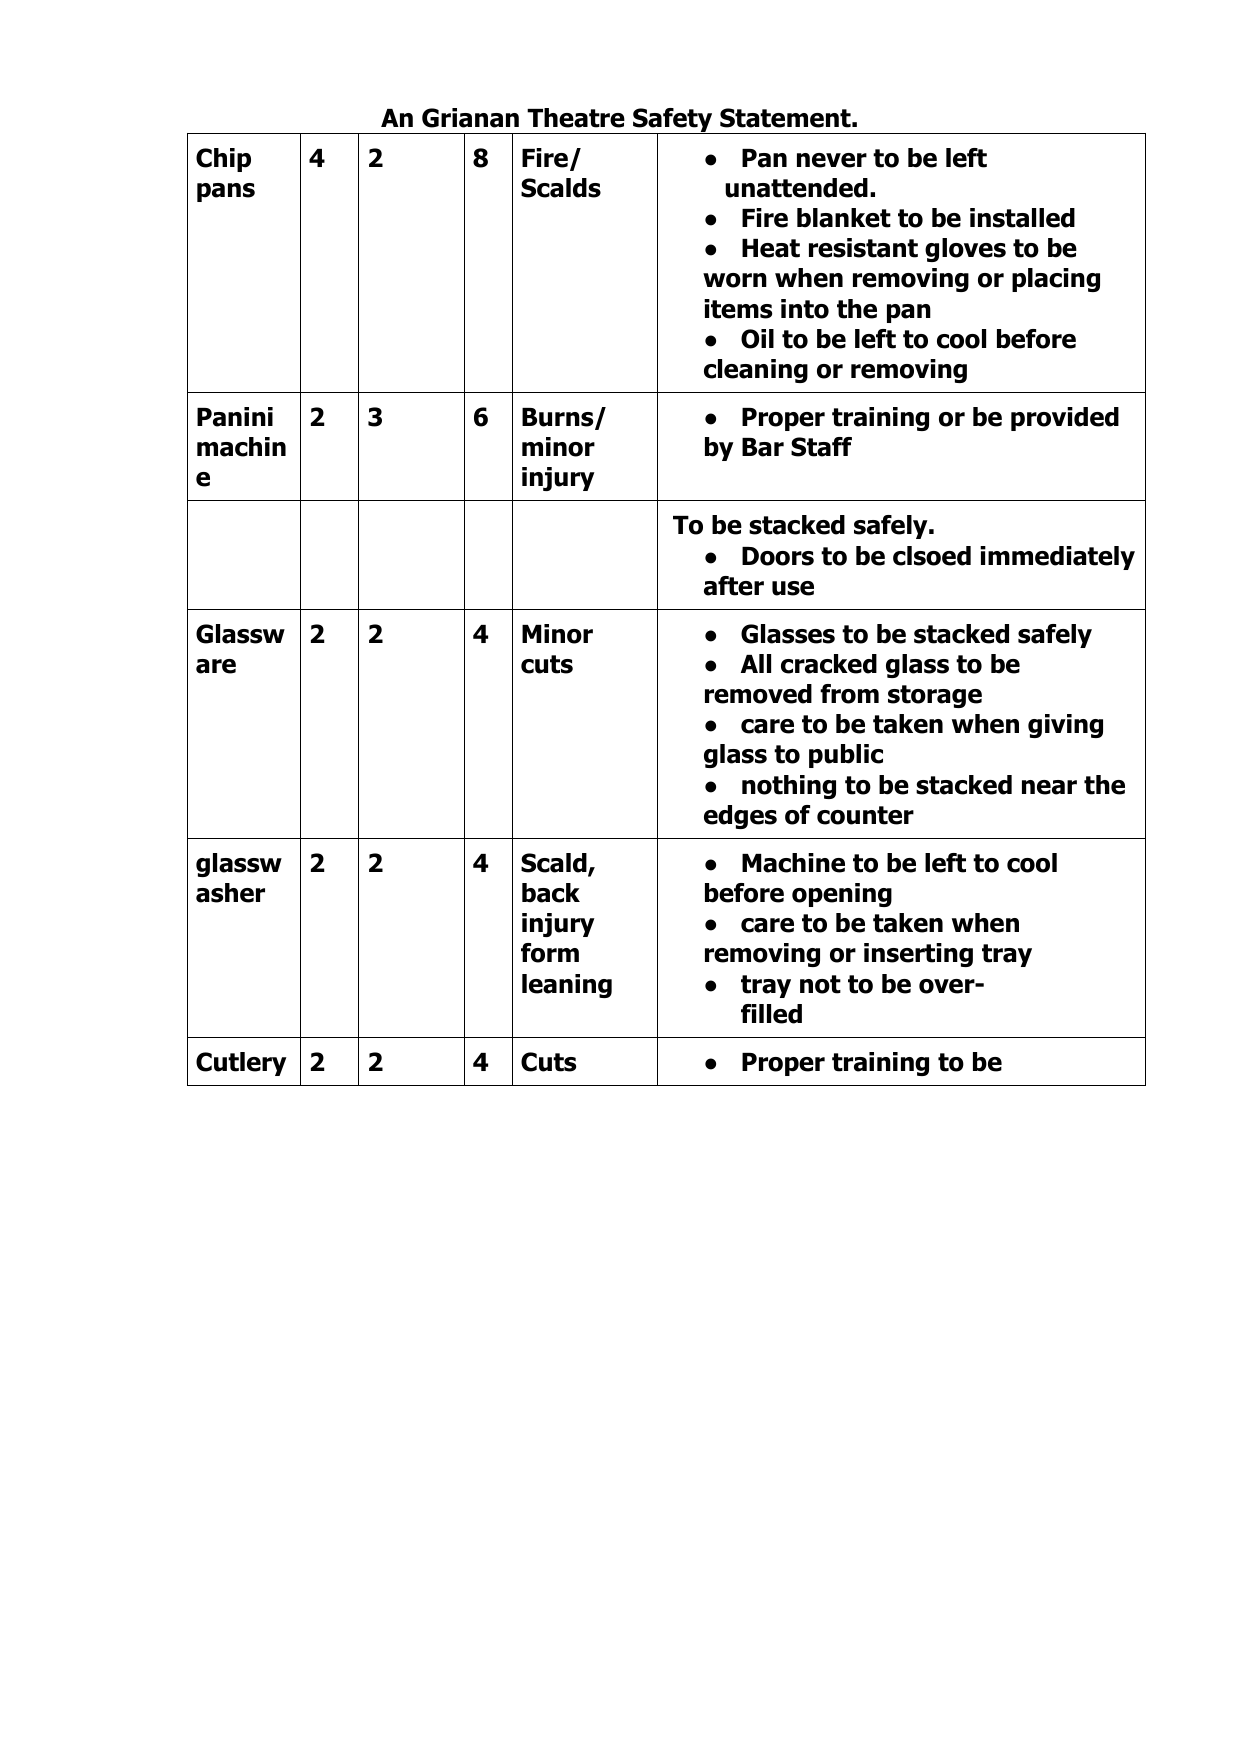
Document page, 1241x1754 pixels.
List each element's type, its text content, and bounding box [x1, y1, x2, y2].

table_cell 3 [359, 393, 464, 500]
table_cell Glasses to be stacked safely All cracked glass to be removed from storage care to be taken when giving glass to public nothing to be stacked near the edges of counter [658, 610, 1145, 838]
table_cell 4 [301, 134, 358, 392]
table_cell Proper training to be [658, 1038, 1145, 1085]
table_cell Burns/ minor injury [513, 393, 657, 500]
table_cell 2 [359, 134, 464, 392]
table_cell 2 [359, 839, 464, 1037]
table_cell Fire/ Scalds [513, 134, 657, 392]
table_cell [465, 501, 512, 609]
table_cell 2 [301, 610, 358, 838]
table_cell 8 [465, 134, 512, 392]
table_cell Panini machine [188, 393, 300, 500]
table_cell [513, 501, 657, 609]
table_cell 2 [359, 610, 464, 838]
table_cell Cuts [513, 1038, 657, 1085]
table_cell 2 [301, 839, 358, 1037]
table_cell 6 [465, 393, 512, 500]
table_cell 2 [301, 1038, 358, 1085]
table_cell Chip pans [188, 134, 300, 392]
table_cell Scald, back injury form leaning [513, 839, 657, 1037]
table_cell Proper training or be provided by Bar Staff [658, 393, 1145, 500]
table_cell 2 [301, 393, 358, 500]
table_cell [188, 501, 300, 609]
table_cell Glassware [188, 610, 300, 838]
table_cell Minor cuts [513, 610, 657, 838]
table_cell 2 [359, 1038, 464, 1085]
table_cell 4 [465, 839, 512, 1037]
table_cell 4 [465, 610, 512, 838]
table_cell [301, 501, 358, 609]
table_cell Machine to be left to cool before opening care to be taken when removing or inserting tray tray not to be over- filled [658, 839, 1145, 1037]
table_cell To be stacked safely. Doors to be clsoed immediately after use [658, 501, 1145, 609]
table_cell Pan never to be left unattended. Fire blanket to be installed Heat resistant gloves to be worn when removing or placing items into the pan Oil to be left to cool before cleaning or removing [658, 134, 1145, 392]
table_cell glasswasher [188, 839, 300, 1037]
table_cell [359, 501, 464, 609]
table_cell 4 [465, 1038, 512, 1085]
table_cell Cutlery [188, 1038, 300, 1085]
